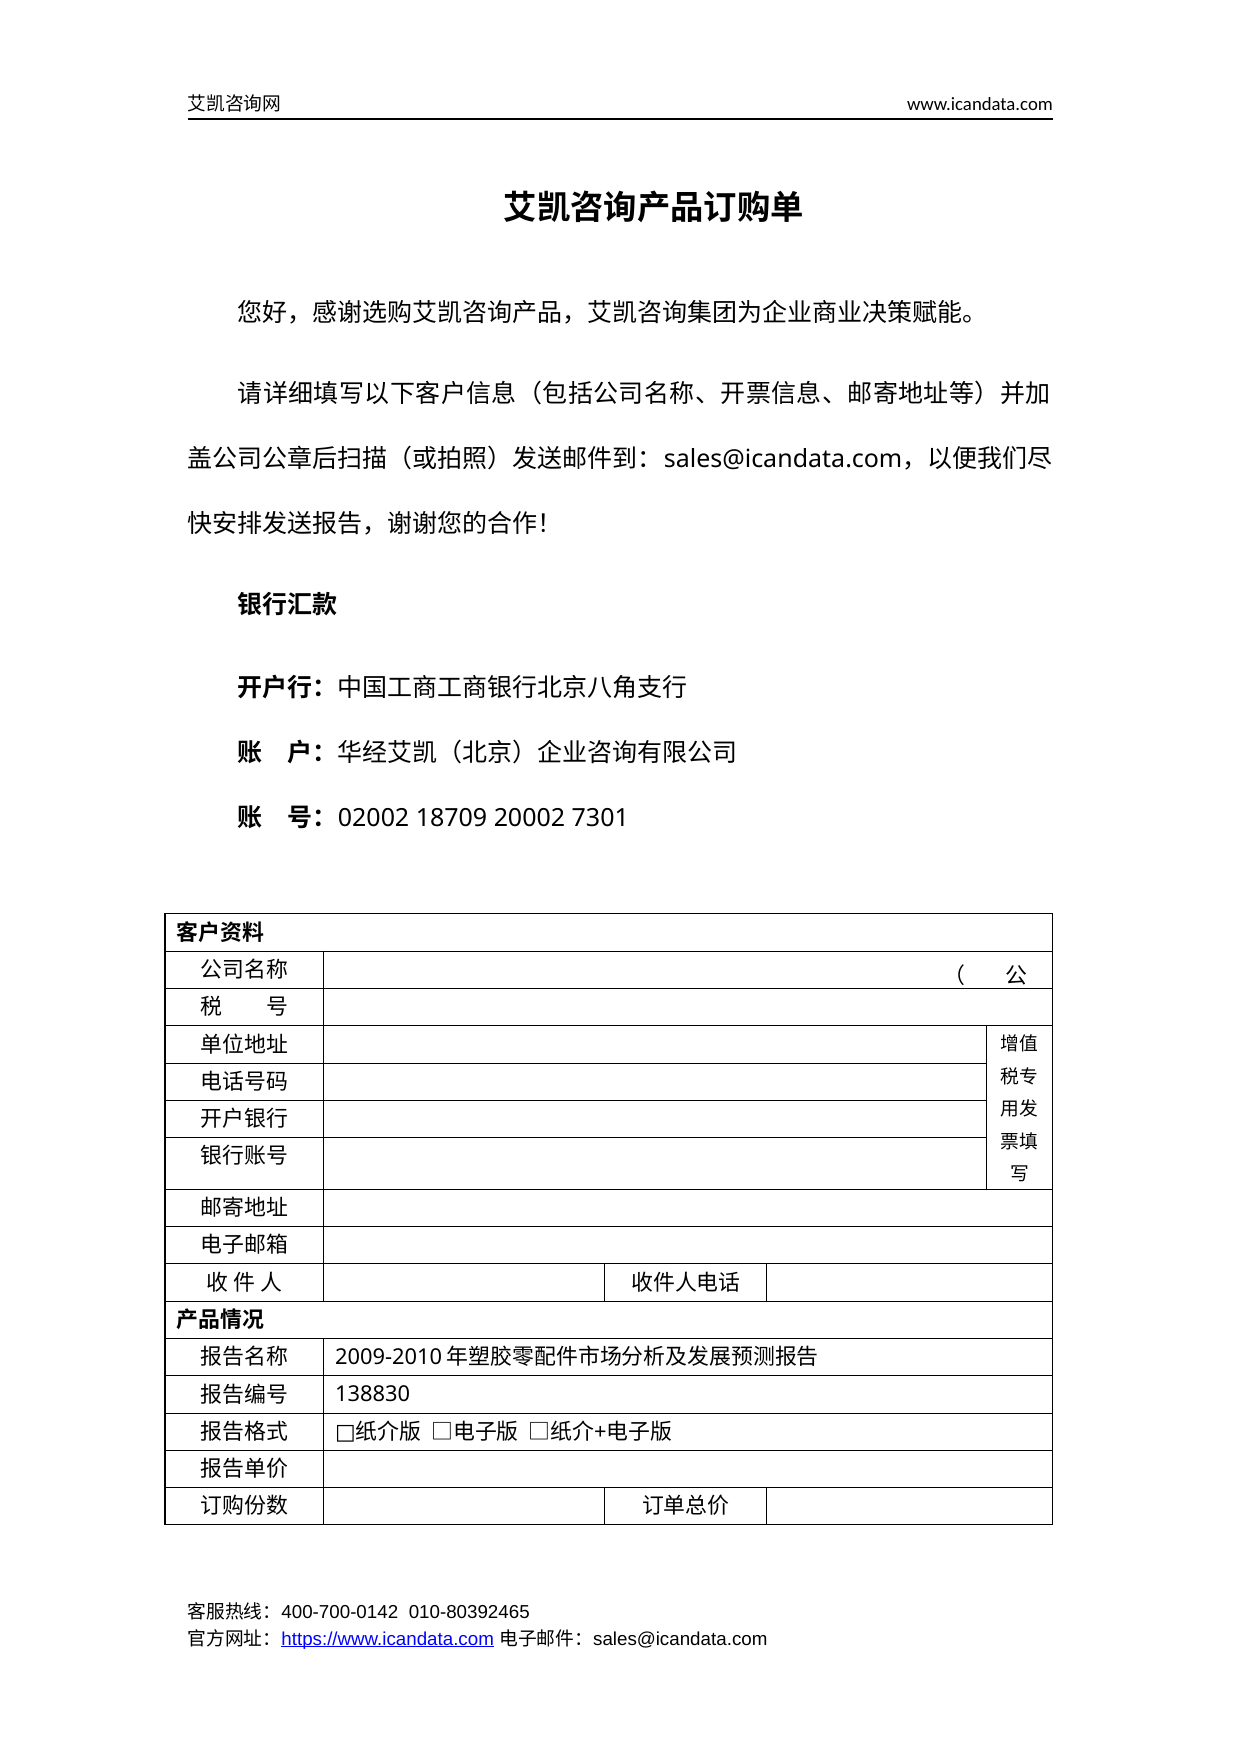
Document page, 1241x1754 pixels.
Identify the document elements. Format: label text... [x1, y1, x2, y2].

table_cell [324, 989, 1052, 1025]
text 您好，感谢选购艾凯咨询产品，艾凯咨询集团为企业商业决策赋能。 [187, 278, 1053, 343]
table_cell [324, 1227, 1052, 1263]
table_cell [324, 1451, 1052, 1487]
table_cell 订购份数 [166, 1488, 323, 1524]
table_cell 税 号 [166, 989, 323, 1025]
table_cell [324, 1026, 986, 1062]
table_cell 订单总价 [605, 1488, 766, 1524]
table_cell 电子邮箱 [166, 1227, 323, 1263]
text 账 户：华经艾凯（北京）企业咨询有限公司 [187, 718, 1053, 783]
table_cell □纸介版 □电子版 □纸介+电子版 [324, 1414, 1052, 1450]
table_cell [324, 1138, 986, 1189]
table_cell 增值税专用发票填写 [987, 1026, 1052, 1189]
table_cell 收 件 人 [166, 1264, 323, 1301]
table_cell [324, 1488, 604, 1524]
table_cell 电话号码 [166, 1064, 323, 1100]
text 开户行：中国工商工商银行北京八角支行 [187, 653, 1053, 718]
table_cell 公司名称 [166, 952, 323, 988]
table_cell [767, 1264, 1052, 1301]
table_cell [767, 1488, 1052, 1524]
table_cell 138830 [324, 1376, 1052, 1412]
table_cell 银行账号 [166, 1138, 323, 1189]
text 账 号：02002 18709 20002 7301 [187, 783, 1053, 848]
table_cell [324, 952, 1052, 988]
table_cell 单位地址 [166, 1026, 323, 1062]
table_cell 产品情况 [166, 1302, 1052, 1338]
table_cell [324, 1190, 1052, 1226]
table_cell 收件人电话 [605, 1264, 766, 1301]
table_cell 2009-2010年塑胶零配件市场分析及发展预测报告 [324, 1339, 1052, 1375]
table_cell [324, 1064, 986, 1100]
text 请详细填写以下客户信息（包括公司名称、开票信息、邮寄地址等）并加盖公司公章后扫描（或拍照）发送邮件到：sales@icandata.com，以便我们尽快安排发送报告，谢谢您的合作！ [187, 359, 1053, 554]
table_cell [324, 1264, 604, 1301]
text 银行汇款 [187, 570, 1053, 635]
table_cell 报告编号 [166, 1376, 323, 1412]
table_cell 邮寄地址 [166, 1190, 323, 1226]
table_cell 报告格式 [166, 1414, 323, 1450]
text 艾凯咨询产品订购单 [187, 172, 1053, 237]
table_cell 报告名称 [166, 1339, 323, 1375]
table_header 客户资料 [166, 914, 1052, 951]
table_cell [324, 1101, 986, 1137]
table_cell 开户银行 [166, 1101, 323, 1137]
table_cell 报告单价 [166, 1451, 323, 1487]
